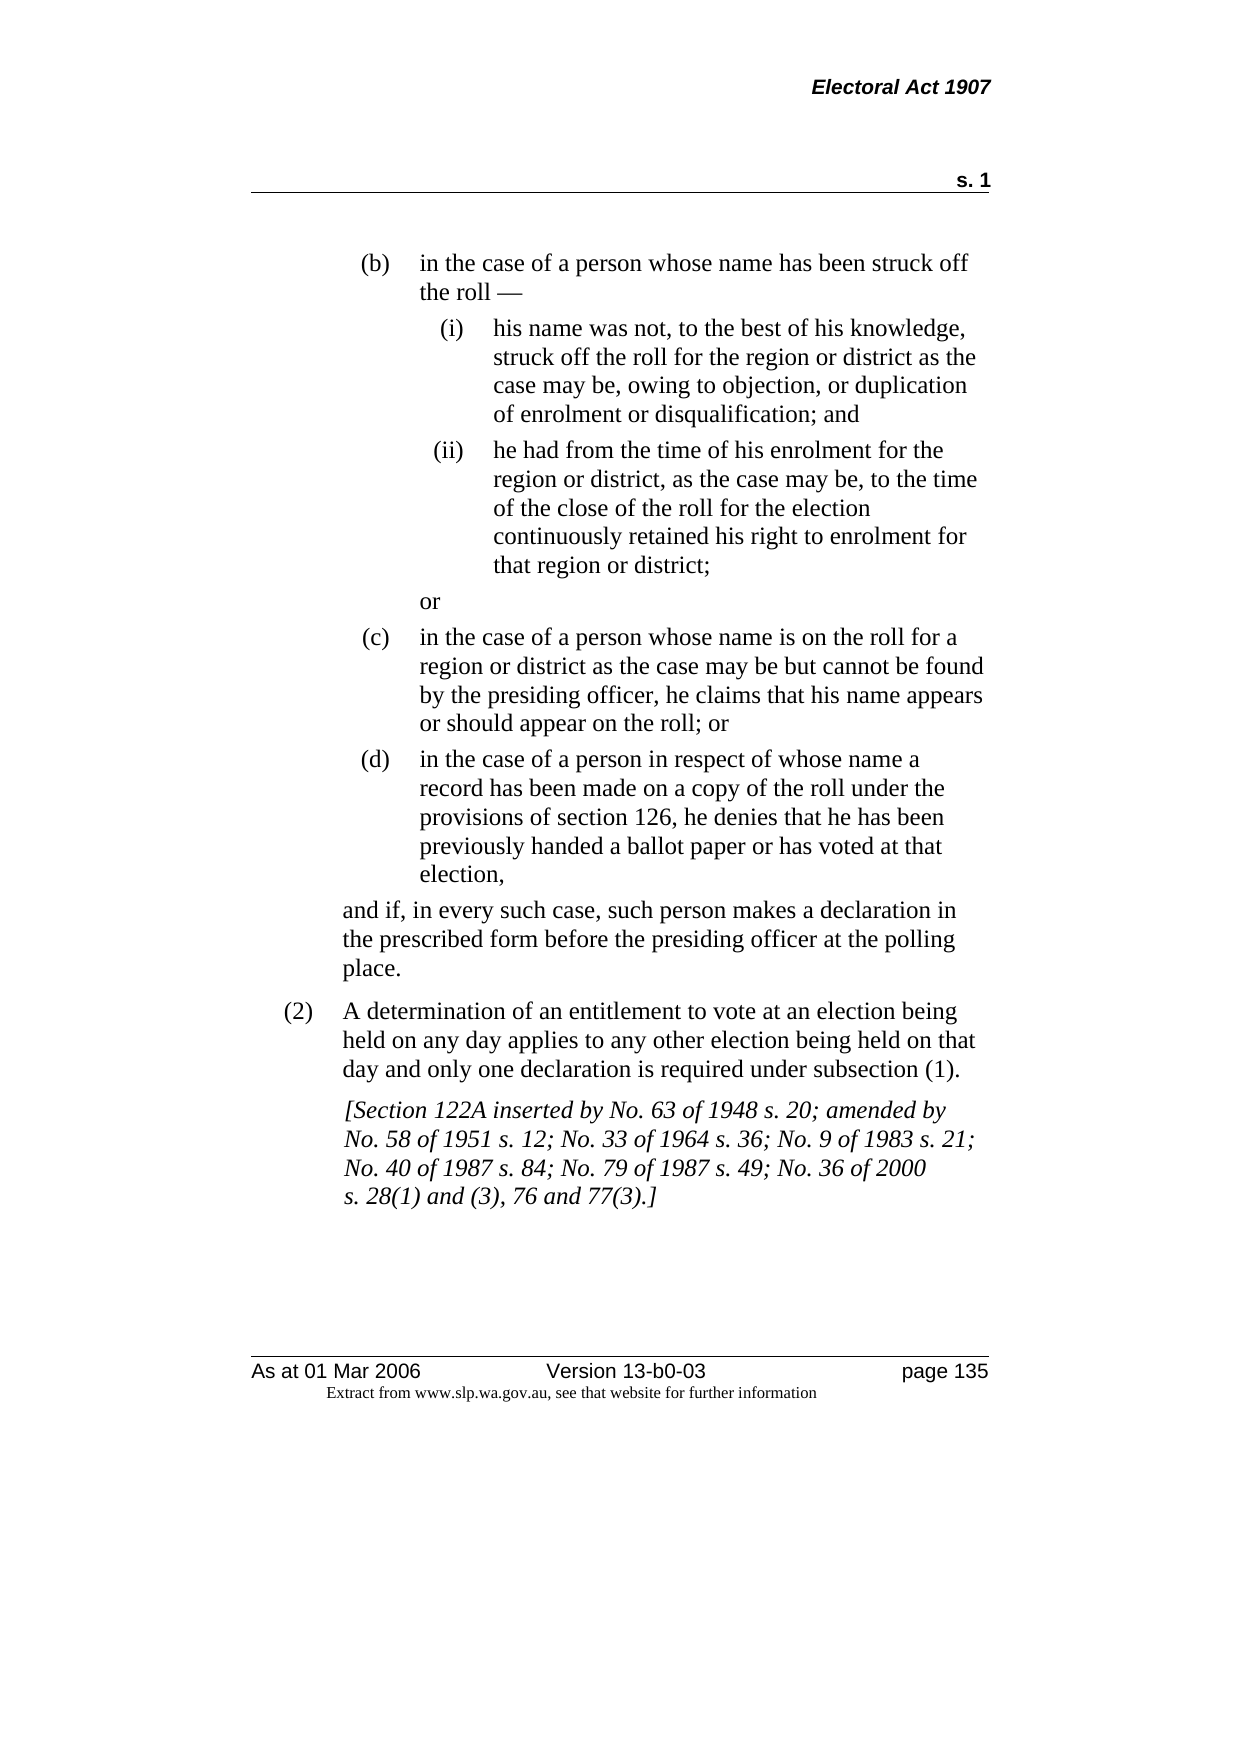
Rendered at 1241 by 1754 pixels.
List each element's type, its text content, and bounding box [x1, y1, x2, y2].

text (d) in the case of a person in respect of whose name a record has been made on a copy of the roll under the provisions of section 126, he denies that he has been previously handed a ballot paper or has voted at that election, [251, 744, 989, 888]
text (2) A determination of an entitlement to vote at an election being held on any day applies to any other election being held on that day and only one declaration is required under subsection (1). [251, 996, 989, 1083]
text (c) in the case of a person whose name is on the roll for a region or district as the case may be but cannot be found by the presiding officer, he claims that his name appears or should appear on the roll; or [251, 622, 989, 737]
text (i) his name was not, to the best of his knowledge, struck off the roll for the region or district as the case may be, owing to objection, or duplication of enrolment or disqualification; and [251, 313, 989, 428]
text (b) in the case of a person whose name has been struck off the roll — [251, 248, 989, 306]
text and if, in every such case, such person makes a declaration in the prescribed form before the presiding officer at the polling place. [251, 896, 989, 982]
text or [251, 586, 989, 615]
text (ii) he had from the time of his enrolment for the region or district, as the case may be, to the time of the close of the roll for the election continuously retained his right to enrolment for that region or district; [251, 435, 989, 579]
text [Section 122A inserted by No. 63 of 1948 s. 20; amended by No. 58 of 1951 s. 12; No. 33 of 1964 s. 36; No. 9 of 1983 s. 21; No. 40 of 1987 s. 84; No. 79 of 1987 s. 49; No. 36 of 2000 s. 28(1) and (3), 76 and 77(3).] [251, 1095, 989, 1210]
